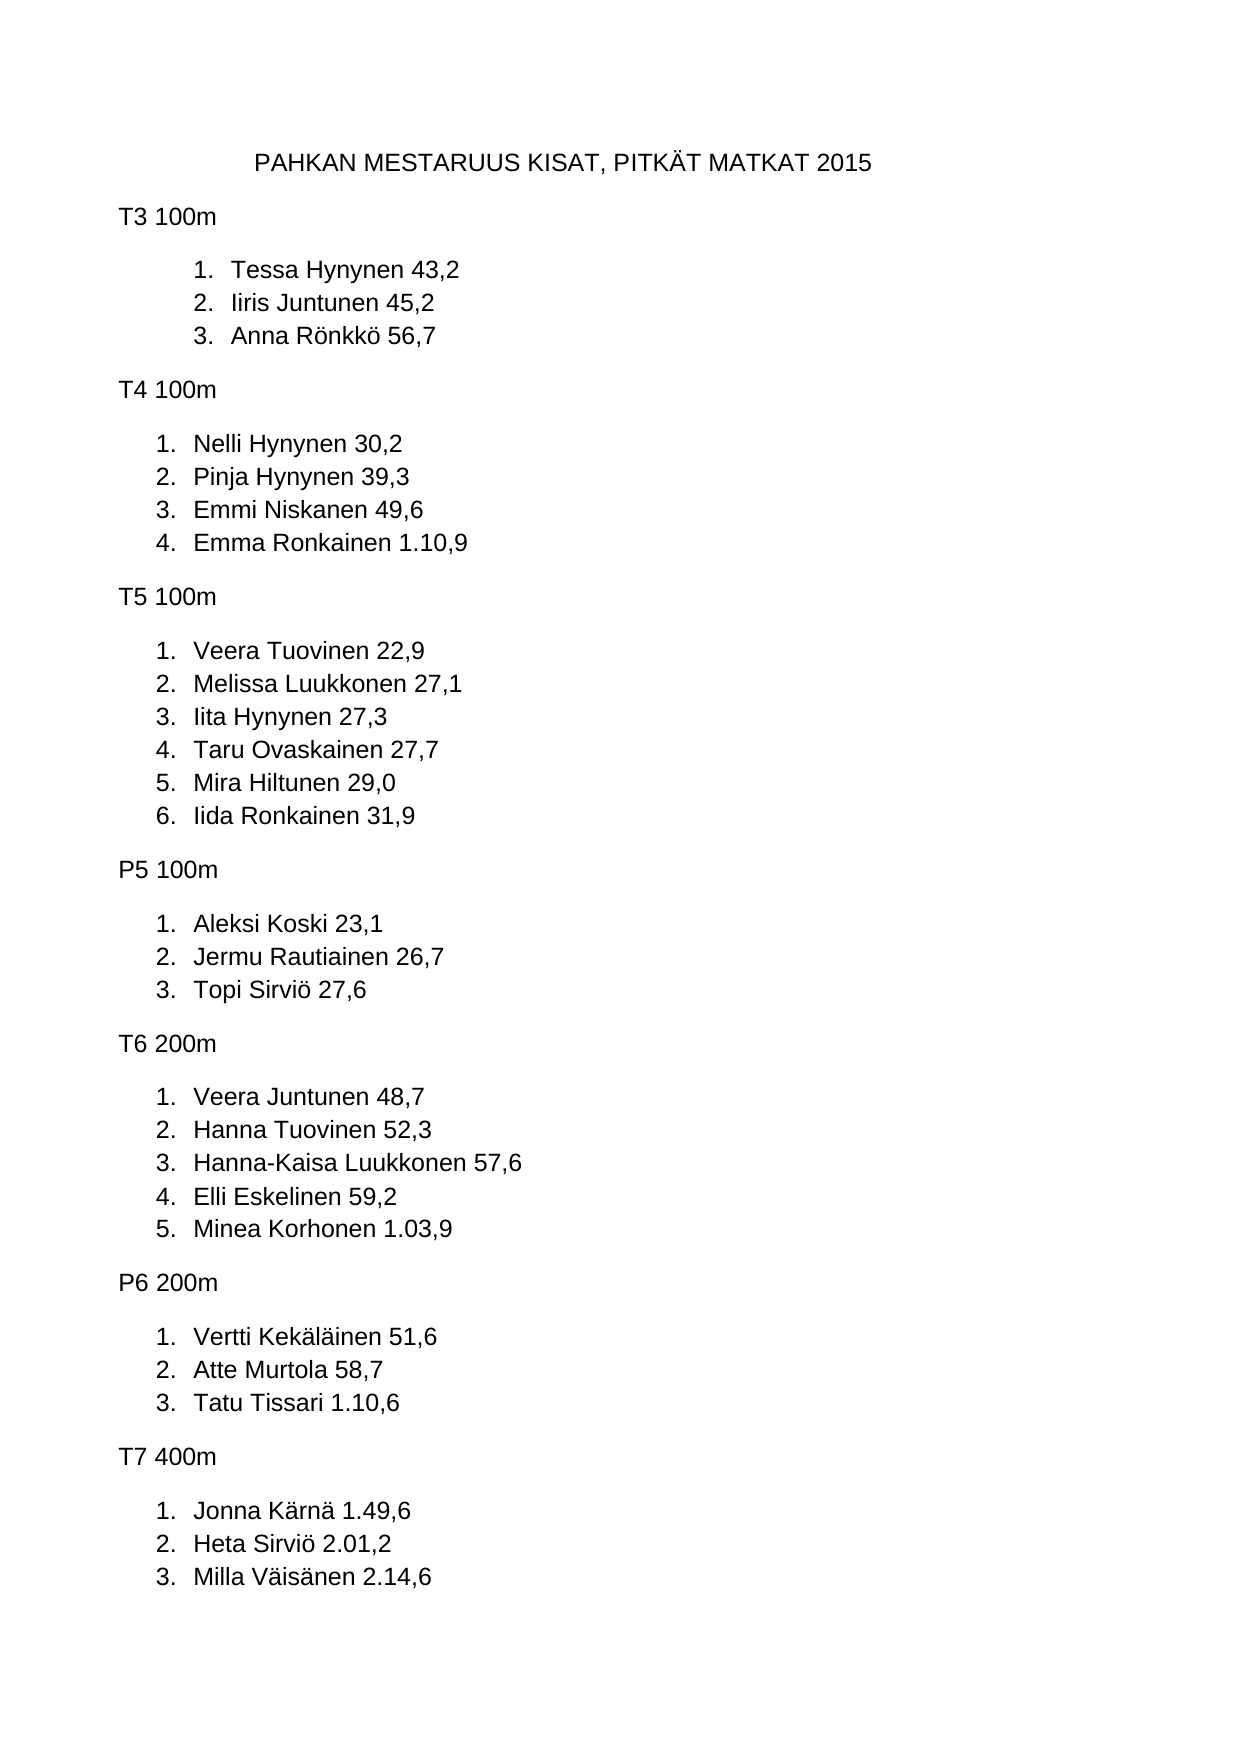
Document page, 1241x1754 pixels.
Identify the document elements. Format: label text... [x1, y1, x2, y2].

list Emmi Niskanen 49,6 [156, 495, 1122, 524]
text T3 100m [118, 201, 1122, 230]
list Veera Tuovinen 22,9 [156, 636, 1122, 664]
list Aleksi Koski 23,1 [156, 909, 1122, 937]
list Nelli Hynynen 30,2 [156, 429, 1122, 458]
list Mira Hiltunen 29,0 [156, 768, 1122, 797]
list Tessa Hynynen 43,2 [193, 255, 1122, 284]
text PAHKAN MESTARUUS KISAT, PITKÄT MATKAT 2015 [118, 148, 1122, 176]
list Jermu Rautiainen 26,7 [156, 942, 1122, 970]
text T6 200m [118, 1028, 1122, 1057]
list Hanna-Kaisa Luukkonen 57,6 [156, 1148, 1122, 1177]
list Topi Sirviö 27,6 [156, 975, 1122, 1003]
text P6 200m [118, 1268, 1122, 1297]
text T5 100m [118, 582, 1122, 611]
list Iita Hynynen 27,3 [156, 702, 1122, 731]
list Iida Ronkainen 31,9 [156, 801, 1122, 830]
list Anna Rönkkö 56,7 [193, 321, 1122, 350]
list Vertti Kekäläinen 51,6 [156, 1322, 1122, 1351]
list Iiris Juntunen 45,2 [193, 288, 1122, 317]
list Hanna Tuovinen 52,3 [156, 1115, 1122, 1144]
list Heta Sirviö 2.01,2 [156, 1529, 1122, 1558]
list Taru Ovaskainen 27,7 [156, 735, 1122, 764]
list Melissa Luukkonen 27,1 [156, 669, 1122, 698]
list Milla Väisänen 2.14,6 [156, 1562, 1122, 1591]
list Jonna Kärnä 1.49,6 [156, 1496, 1122, 1525]
list Emma Ronkainen 1.10,9 [156, 528, 1122, 557]
list Elli Eskelinen 59,2 [156, 1181, 1122, 1210]
list Tatu Tissari 1.10,6 [156, 1388, 1122, 1417]
text P5 100m [118, 855, 1122, 883]
list Atte Murtola 58,7 [156, 1355, 1122, 1384]
list Veera Juntunen 48,7 [156, 1082, 1122, 1111]
text T7 400m [118, 1442, 1122, 1471]
list Pinja Hynynen 39,3 [156, 462, 1122, 491]
text T4 100m [118, 375, 1122, 404]
list Minea Korhonen 1.03,9 [156, 1214, 1122, 1243]
